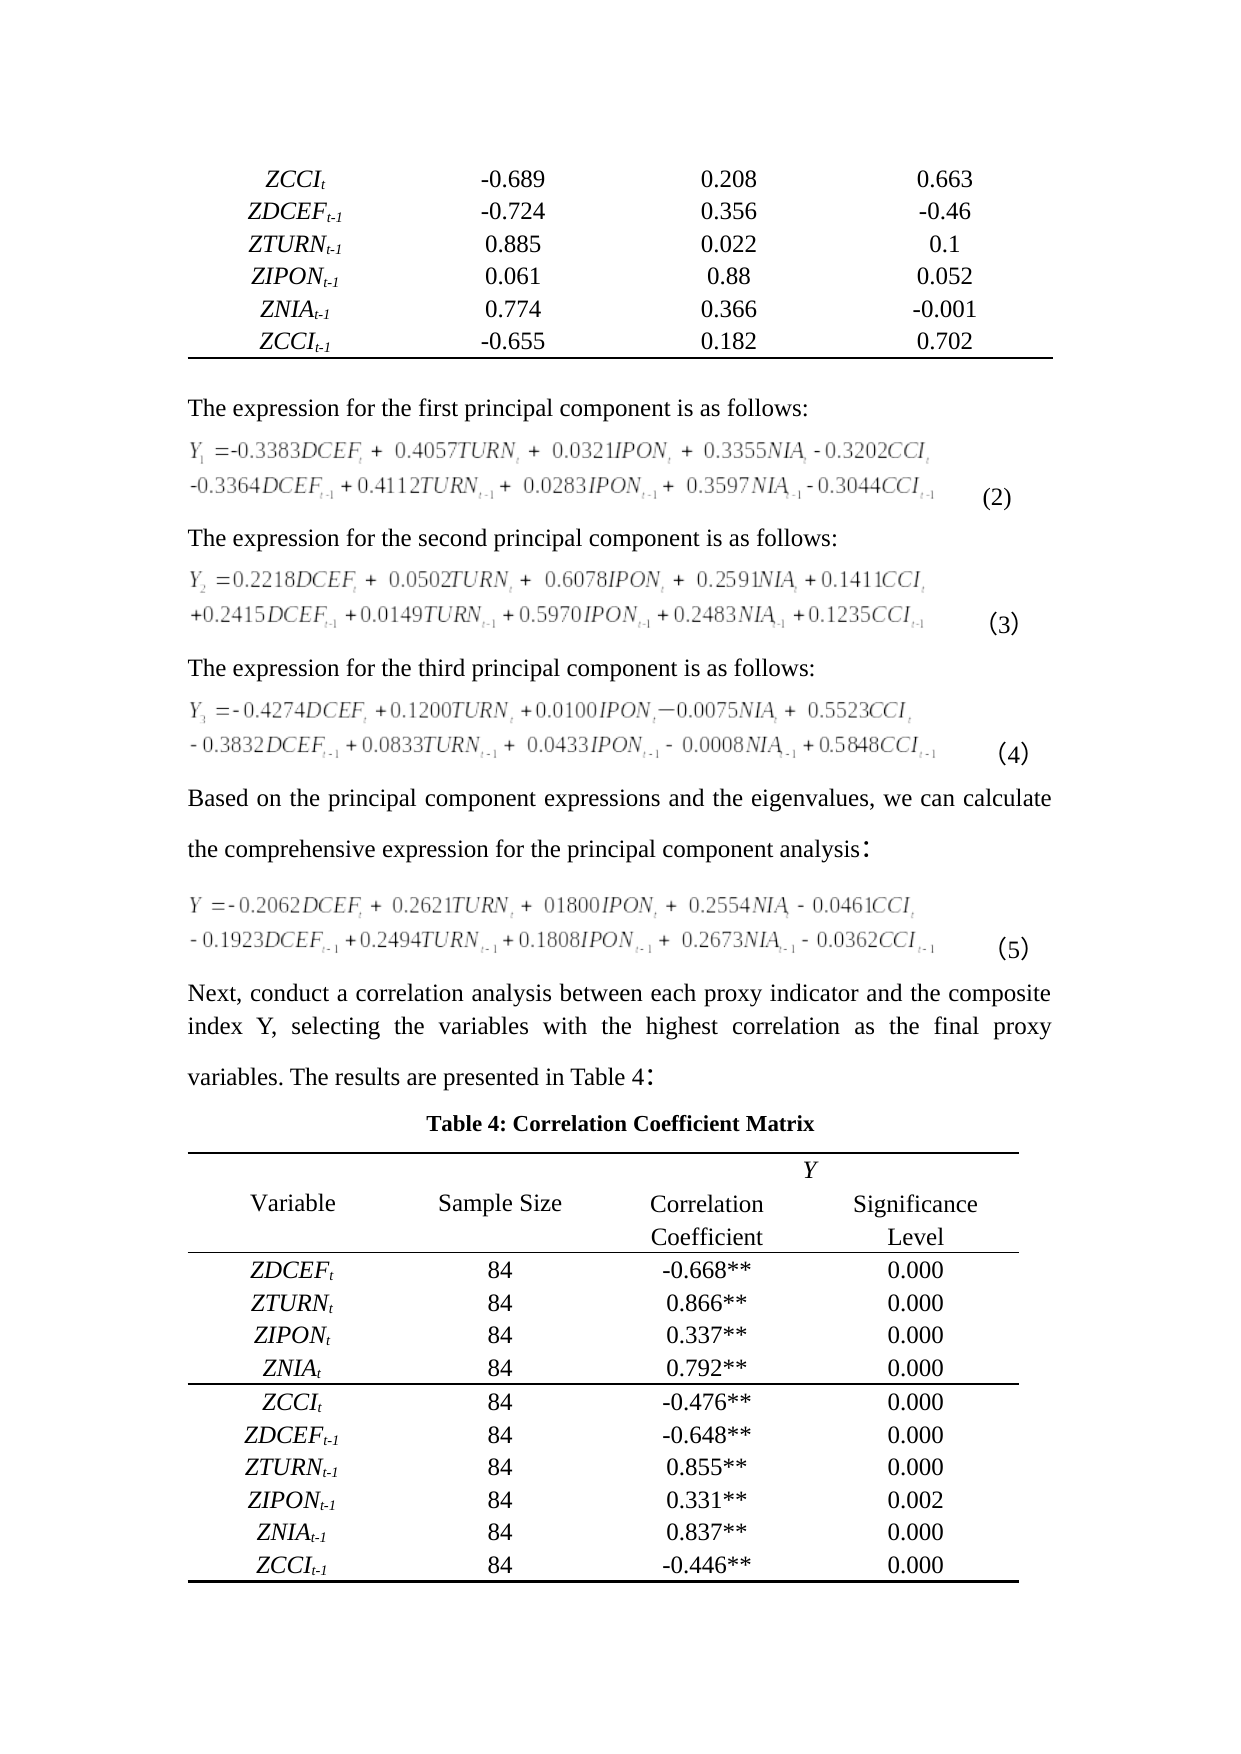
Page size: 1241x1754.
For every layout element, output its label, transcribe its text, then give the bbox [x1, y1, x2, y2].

table_cell ZDCEFt [188, 1253, 398, 1286]
table_cell 0.182 [621, 325, 837, 357]
table_cell 0.000 [812, 1450, 1019, 1483]
table_cell 0.000 [812, 1253, 1019, 1286]
table_cell 0.792** [602, 1351, 812, 1383]
table_cell 84 [398, 1450, 602, 1483]
text The expression for the second principal component is as follows: [187, 522, 1053, 554]
table_cell 0.000 [812, 1548, 1019, 1580]
table_cell ZNIAt-1 [188, 1515, 398, 1548]
table_cell 0.061 [405, 260, 621, 292]
table_cell 0.000 [812, 1418, 1019, 1450]
text Next, conduct a correlation analysis between each proxy indicator and the composite index Y, selecting the variables with the highest correlation as the final proxy variables. The results are presented in Table 4： [187, 977, 1053, 1107]
text （3） [187, 554, 1053, 652]
table_cell ZCCIt [188, 1385, 398, 1418]
table_header Sample Size [398, 1154, 602, 1252]
table_cell ZDCEFt-1 [188, 1418, 398, 1450]
table_cell 84 [398, 1351, 602, 1383]
table_cell 0.866** [602, 1286, 812, 1318]
table_cell 0.000 [812, 1318, 1019, 1351]
table_cell ZTURNt-1 [188, 1450, 398, 1483]
text （5） [187, 879, 1053, 977]
table_cell 0.356 [621, 195, 837, 227]
table_cell 0.366 [621, 292, 837, 324]
text Based on the principal component expressions and the eigenvalues, we can calculate the comprehensive expression for the principal component analysis： [187, 782, 1053, 879]
table_header Variable [188, 1154, 398, 1252]
table_cell ZIPONt [188, 1318, 398, 1351]
text (2) [187, 424, 1053, 522]
table_cell Significance Level [812, 1186, 1019, 1252]
table_cell 84 [398, 1318, 602, 1351]
table_cell 84 [398, 1483, 602, 1515]
table_cell ZCCIt [188, 162, 405, 194]
table_cell 84 [398, 1286, 602, 1318]
table_cell 84 [398, 1385, 602, 1418]
table_cell ZDCEFt-1 [188, 195, 405, 227]
table_cell -0.446** [602, 1548, 812, 1580]
table_cell 0.855** [602, 1450, 812, 1483]
table_cell -0.724 [405, 195, 621, 227]
table_cell 0.702 [837, 325, 1053, 357]
text The expression for the first principal component is as follows: [187, 392, 1053, 424]
table_cell 84 [398, 1515, 602, 1548]
table_cell 0.885 [405, 227, 621, 259]
table_cell 0.208 [621, 162, 837, 194]
table_cell ZTURNt-1 [188, 227, 405, 259]
table_cell 0.000 [812, 1515, 1019, 1548]
table_cell 0.88 [621, 260, 837, 292]
table_cell ZNIAt [188, 1351, 398, 1383]
table_cell ZNIAt-1 [188, 292, 405, 324]
table_cell 0.000 [812, 1286, 1019, 1318]
table_header Y [602, 1154, 1019, 1186]
table_cell -0.476** [602, 1385, 812, 1418]
table_cell -0.46 [837, 195, 1053, 227]
table_cell -0.668** [602, 1253, 812, 1286]
table_cell ZCCIt-1 [188, 1548, 398, 1580]
text The expression for the third principal component is as follows: [187, 652, 1053, 684]
table_cell 0.022 [621, 227, 837, 259]
table_cell 0.000 [812, 1351, 1019, 1383]
text （4） [187, 684, 1053, 782]
table_cell ZIPONt-1 [188, 260, 405, 292]
title Table 4: Correlation Coefficient Matrix [187, 1107, 1053, 1139]
table_cell ZTURNt [188, 1286, 398, 1318]
table_cell 0.331** [602, 1483, 812, 1515]
table_cell 0.002 [812, 1483, 1019, 1515]
table_cell 84 [398, 1548, 602, 1580]
table_cell ZIPONt-1 [188, 1483, 398, 1515]
table_cell 0.1 [837, 227, 1053, 259]
table_cell -0.001 [837, 292, 1053, 324]
table_cell 0.837** [602, 1515, 812, 1548]
table_cell 84 [398, 1418, 602, 1450]
table_cell 84 [398, 1253, 602, 1286]
table_cell 0.052 [837, 260, 1053, 292]
table_cell 0.337** [602, 1318, 812, 1351]
table_cell -0.689 [405, 162, 621, 194]
table_cell ZCCIt-1 [188, 325, 405, 357]
table_cell Correlation Coefficient [602, 1186, 812, 1252]
table_cell 0.774 [405, 292, 621, 324]
table_cell -0.648** [602, 1418, 812, 1450]
table_cell 0.000 [812, 1385, 1019, 1418]
table_cell -0.655 [405, 325, 621, 357]
table_cell 0.663 [837, 162, 1053, 194]
